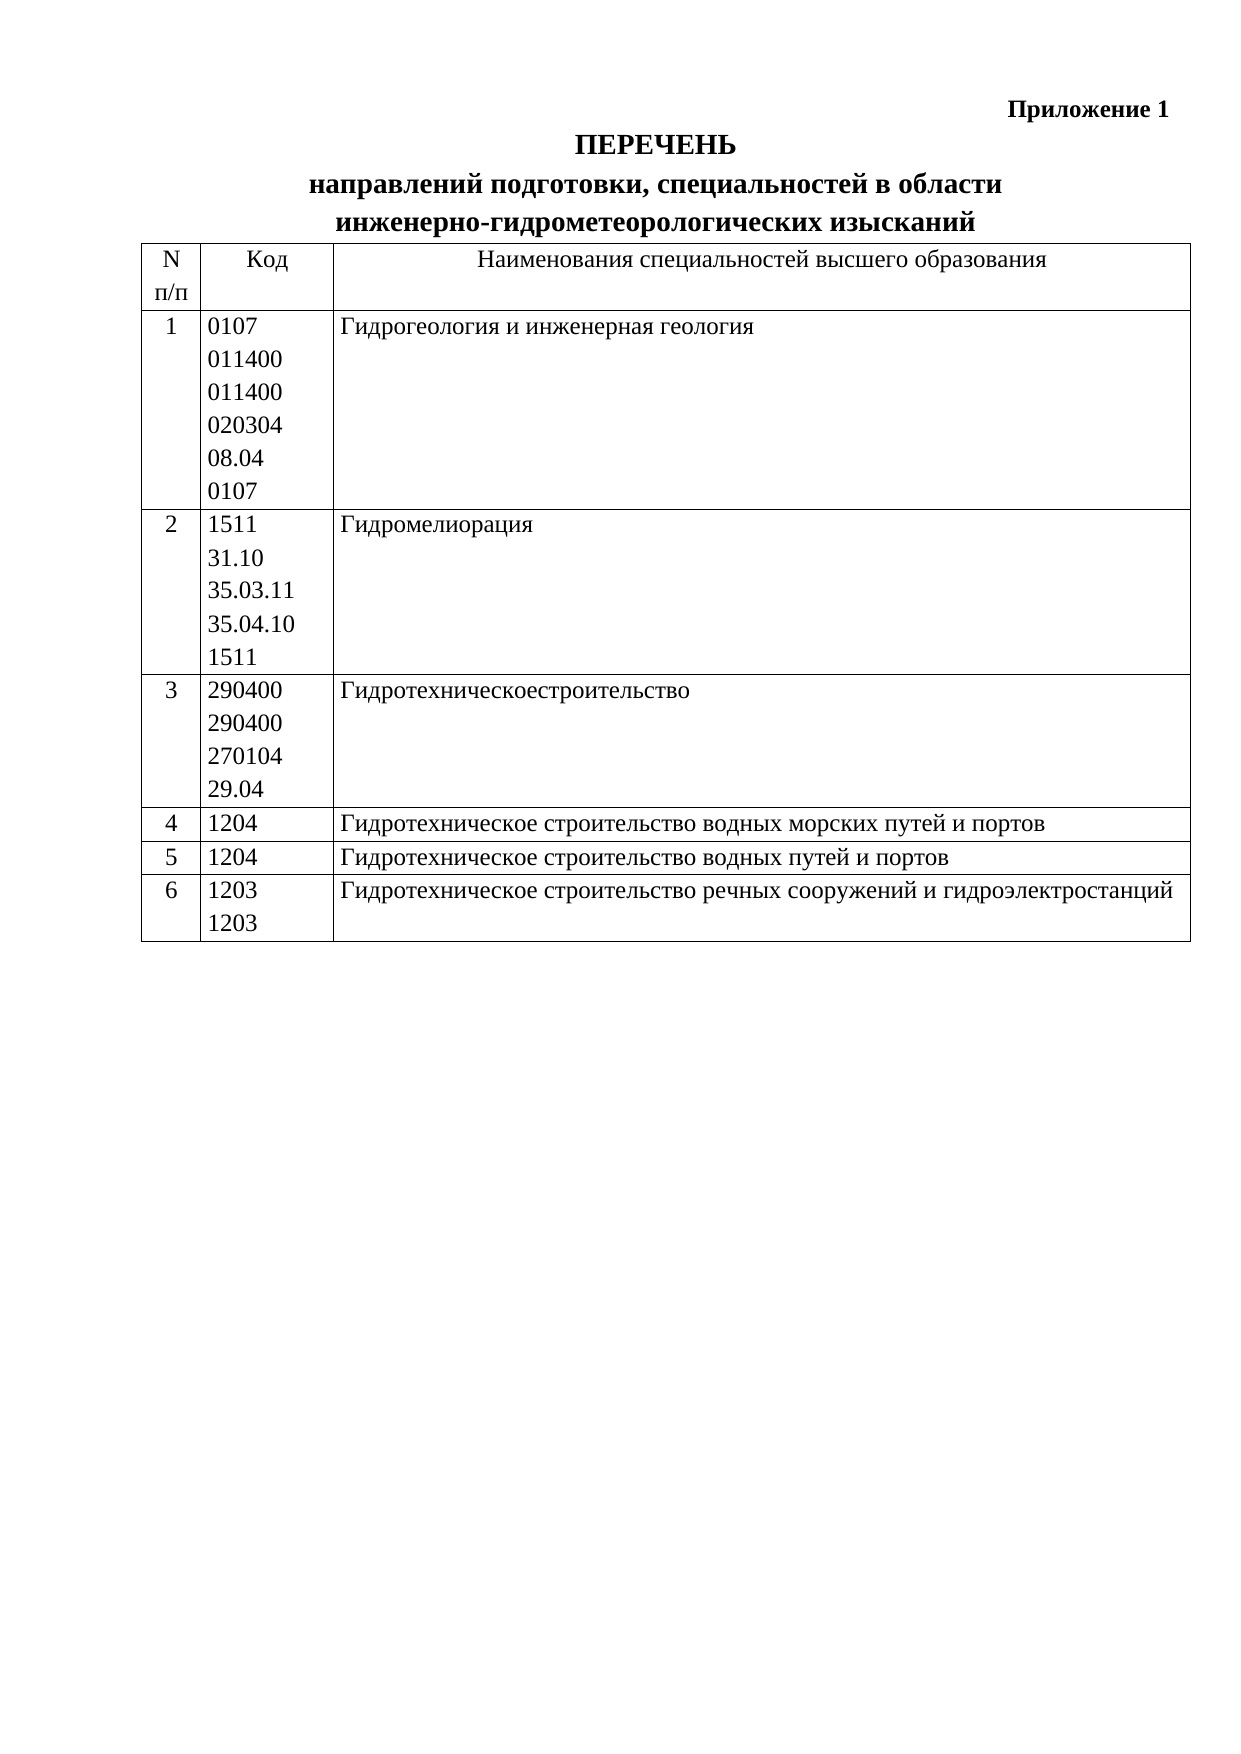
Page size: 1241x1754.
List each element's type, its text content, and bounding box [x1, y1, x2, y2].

text ПЕРЕЧЕНЬ [142, 127, 1169, 161]
text Приложение 1 [142, 94, 1169, 123]
table_cell 1204 [201, 808, 333, 841]
table_cell 2 [142, 510, 200, 674]
table_cell Гидротехническое строительство речных сооружений и гидроэлектростанций [334, 875, 1190, 941]
table_cell 4 [142, 808, 200, 841]
table_header Код [201, 244, 333, 310]
table_header N п/п [142, 244, 200, 310]
table_cell 6 [142, 875, 200, 941]
table_cell Гидротехническое строительство водных путей и портов [334, 842, 1190, 874]
table_cell Гидротехническое строительство водных морских путей и портов [334, 808, 1190, 841]
text направлений подготовки, специальностей в области [142, 166, 1169, 199]
table_header Наименования специальностей высшего образования [334, 244, 1190, 310]
table_cell Гидротехническоестроительство [334, 675, 1190, 807]
table_cell 1203 1203 [201, 875, 333, 941]
table_cell 290400 290400 270104 29.04 [201, 675, 333, 807]
text инженерно-гидрометеорологических изысканий [142, 204, 1169, 238]
table_cell 3 [142, 675, 200, 807]
table_cell 0107 011400 011400 020304 08.04 0107 [201, 311, 333, 508]
table_cell 5 [142, 842, 200, 874]
table_cell Гидрогеология и инженерная геология [334, 311, 1190, 508]
table_cell 1204 [201, 842, 333, 874]
table_cell 1 [142, 311, 200, 508]
table_cell Гидромелиорация [334, 510, 1190, 674]
table_cell 1511 31.10 35.03.11 35.04.10 1511 [201, 510, 333, 674]
